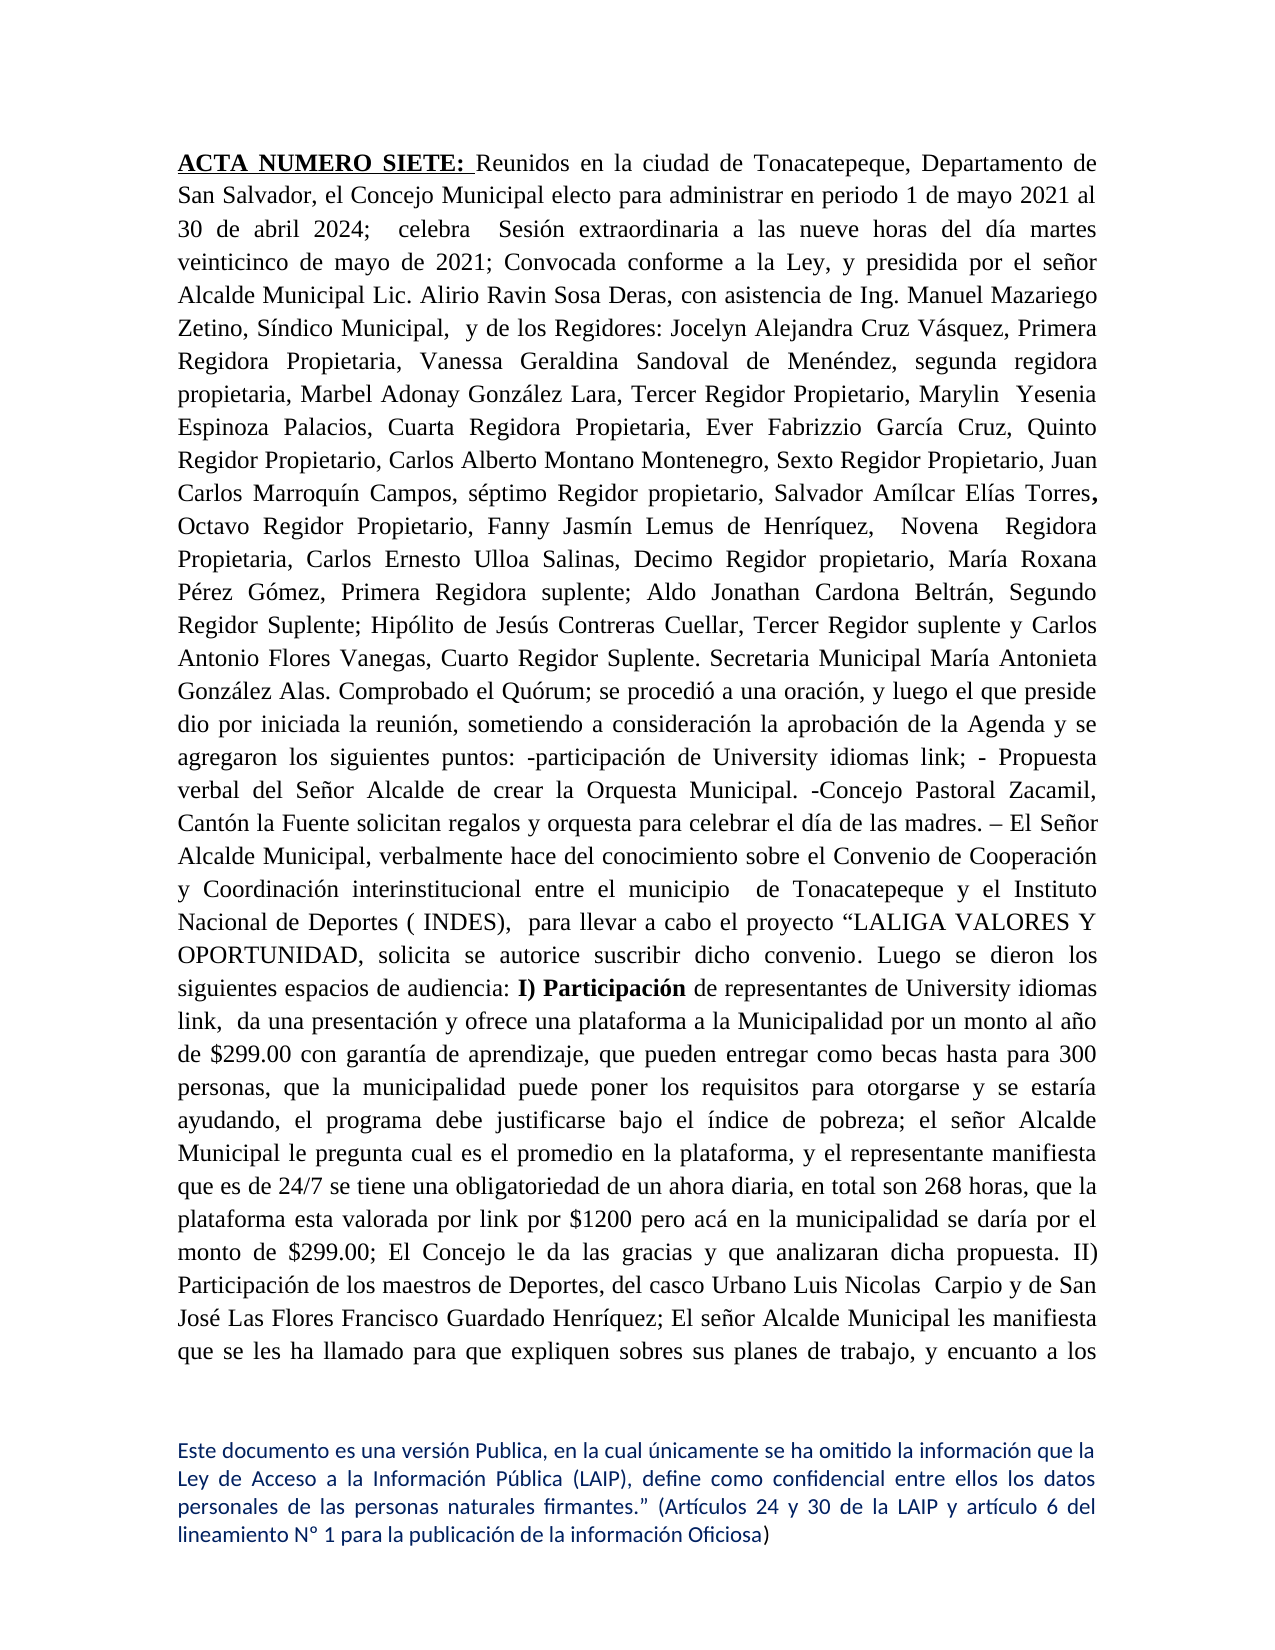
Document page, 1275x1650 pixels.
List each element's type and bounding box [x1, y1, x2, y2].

text [177, 148, 1098, 1365]
